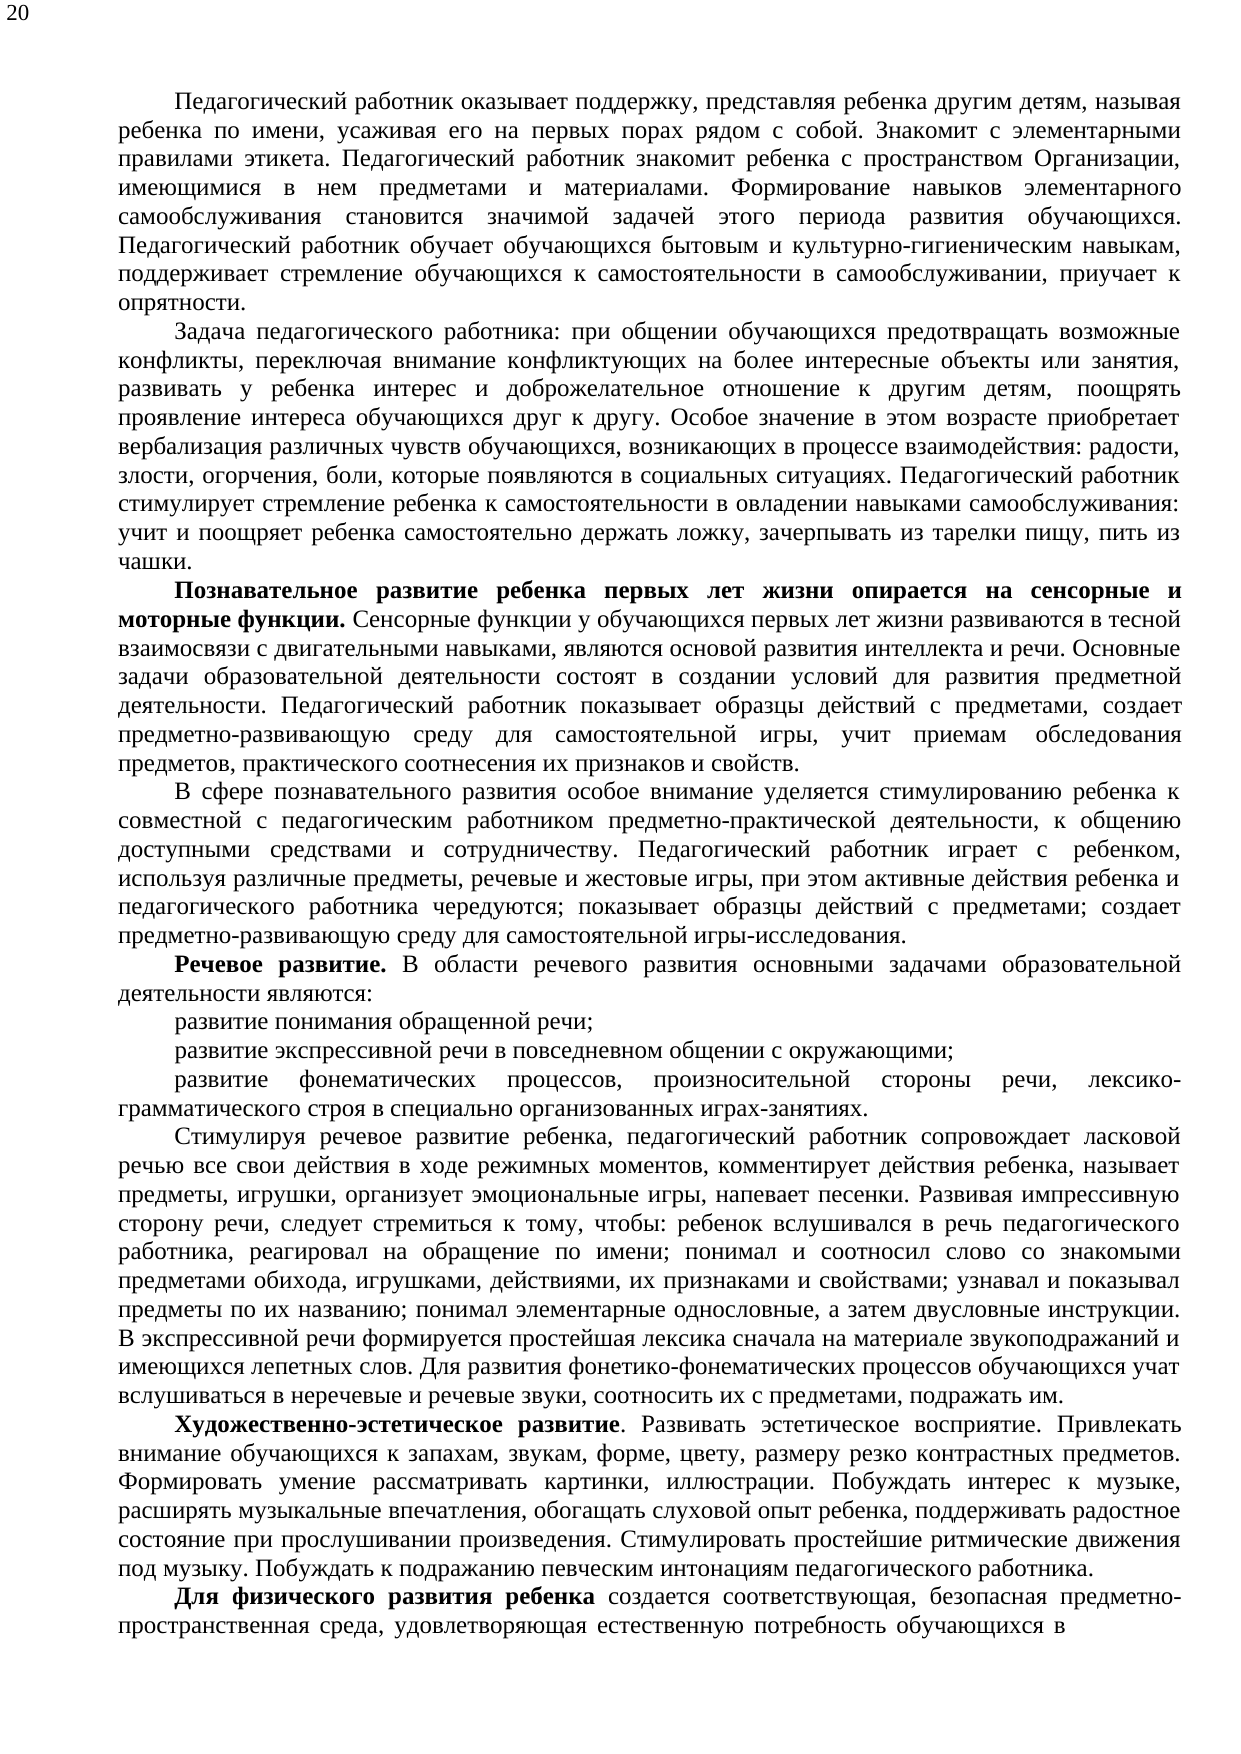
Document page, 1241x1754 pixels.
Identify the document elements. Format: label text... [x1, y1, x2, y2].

text Речевое развитие. В области речевого развития основными задачами образовательной деятельности являются: [118, 949, 1181, 1006]
text развитие фонематических процессов, произносительной стороны речи, лексико- грамматического строя в специально организованных играх-занятиях. [118, 1064, 1182, 1121]
text развитие понимания обращенной речи; [174, 1006, 1223, 1035]
text В сфере познавательного развития особое внимание уделяется стимулированию ребенка к совместной с педагогическим работником предметно-практической деятельности, к общению доступными средствами и сотрудничеству. Педагогический работник играет с ребенком, используя различные предметы, речевые и жестовые игры, при этом активные действия ребенка и педагогического работника чередуются; показывает образцы действий с предметами; создает предметно-развивающую среду для самостоятельной игры-исследования. [118, 776, 1181, 949]
text Задача педагогического работника: при общении обучающихся предотвращать возможные конфликты, переключая внимание конфликтующих на более интересные объекты или занятия, развивать у ребенка интерес и доброжелательное отношение к другим детям, поощрять проявление интереса обучающихся друг к другу. Особое значение в этом возрасте приобретает вербализация различных чувств обучающихся, возникающих в процессе взаимодействия: радости, злости, огорчения, боли, которые появляются в социальных ситуациях. Педагогический работник стимулирует стремление ребенка к самостоятельности в овладении навыками самообслуживания: учит и поощряет ребенка самостоятельно держать ложку, зачерпывать из тарелки пищу, пить из чашки. [118, 316, 1181, 575]
text Стимулируя речевое развитие ребенка, педагогический работник сопровождает ласковой речью все свои действия в ходе режимных моментов, комментирует действия ребенка, называет предметы, игрушки, организует эмоциональные игры, напевает песенки. Развивая импрессивную сторону речи, следует стремиться к тому, чтобы: ребенок вслушивался в речь педагогического работника, реагировал на обращение по имени; понимал и соотносил слово со знакомыми предметами обихода, игрушками, действиями, их признаками и свойствами; узнавал и показывал предметы по их названию; понимал элементарные однословные, а затем двусловные инструкции. В экспрессивной речи формируется простейшая лексика сначала на материале звукоподражаний и имеющихся лепетных слов. Для развития фонетико-фонематических процессов обучающихся учат вслушиваться в неречевые и речевые звуки, соотносить их с предметами, подражать им. [118, 1121, 1181, 1409]
text Педагогический работник оказывает поддержку, представляя ребенка другим детям, называя ребенка по имени, усаживая его на первых порах рядом с собой. Знакомит с элементарными правилами этикета. Педагогический работник знакомит ребенка с пространством Организации, имеющимися в нем предметами и материалами. Формирование навыков элементарного самообслуживания становится значимой задачей этого периода развития обучающихся. Педагогический работник обучает обучающихся бытовым и культурно-гигиеническим навыкам, поддерживает стремление обучающихся к самостоятельности в самообслуживании, приучает к опрятности. [118, 86, 1182, 316]
text Для физического развития ребенка создается соответствующая, безопасная предметно- пространственная среда, удовлетворяющая естественную потребность обучающихся в [118, 1581, 1182, 1639]
text Познавательное развитие ребенка первых лет жизни опирается на сенсорные и моторные функции. Сенсорные функции у обучающихся первых лет жизни развиваются в тесной взаимосвязи с двигательными навыками, являются основой развития интеллекта и речи. Основные задачи образовательной деятельности состоят в создании условий для развития предметной деятельности. Педагогический работник показывает образцы действий с предметами, создает предметно-развивающую среду для самостоятельной игры, учит приемам обследования предметов, практического соотнесения их признаков и свойств. [118, 575, 1182, 776]
text Художественно-эстетическое развитие. Развивать эстетическое восприятие. Привлекать внимание обучающихся к запахам, звукам, форме, цвету, размеру резко контрастных предметов. Формировать умение рассматривать картинки, иллюстрации. Побуждать интерес к музыке, расширять музыкальные впечатления, обогащать слуховой опыт ребенка, поддерживать радостное состояние при прослушивании произведения. Стимулировать простейшие ритмические движения под музыку. Побуждать к подражанию певческим интонациям педагогического работника. [118, 1409, 1182, 1581]
text развитие экспрессивной речи в повседневном общении с окружающими; [174, 1035, 1223, 1064]
